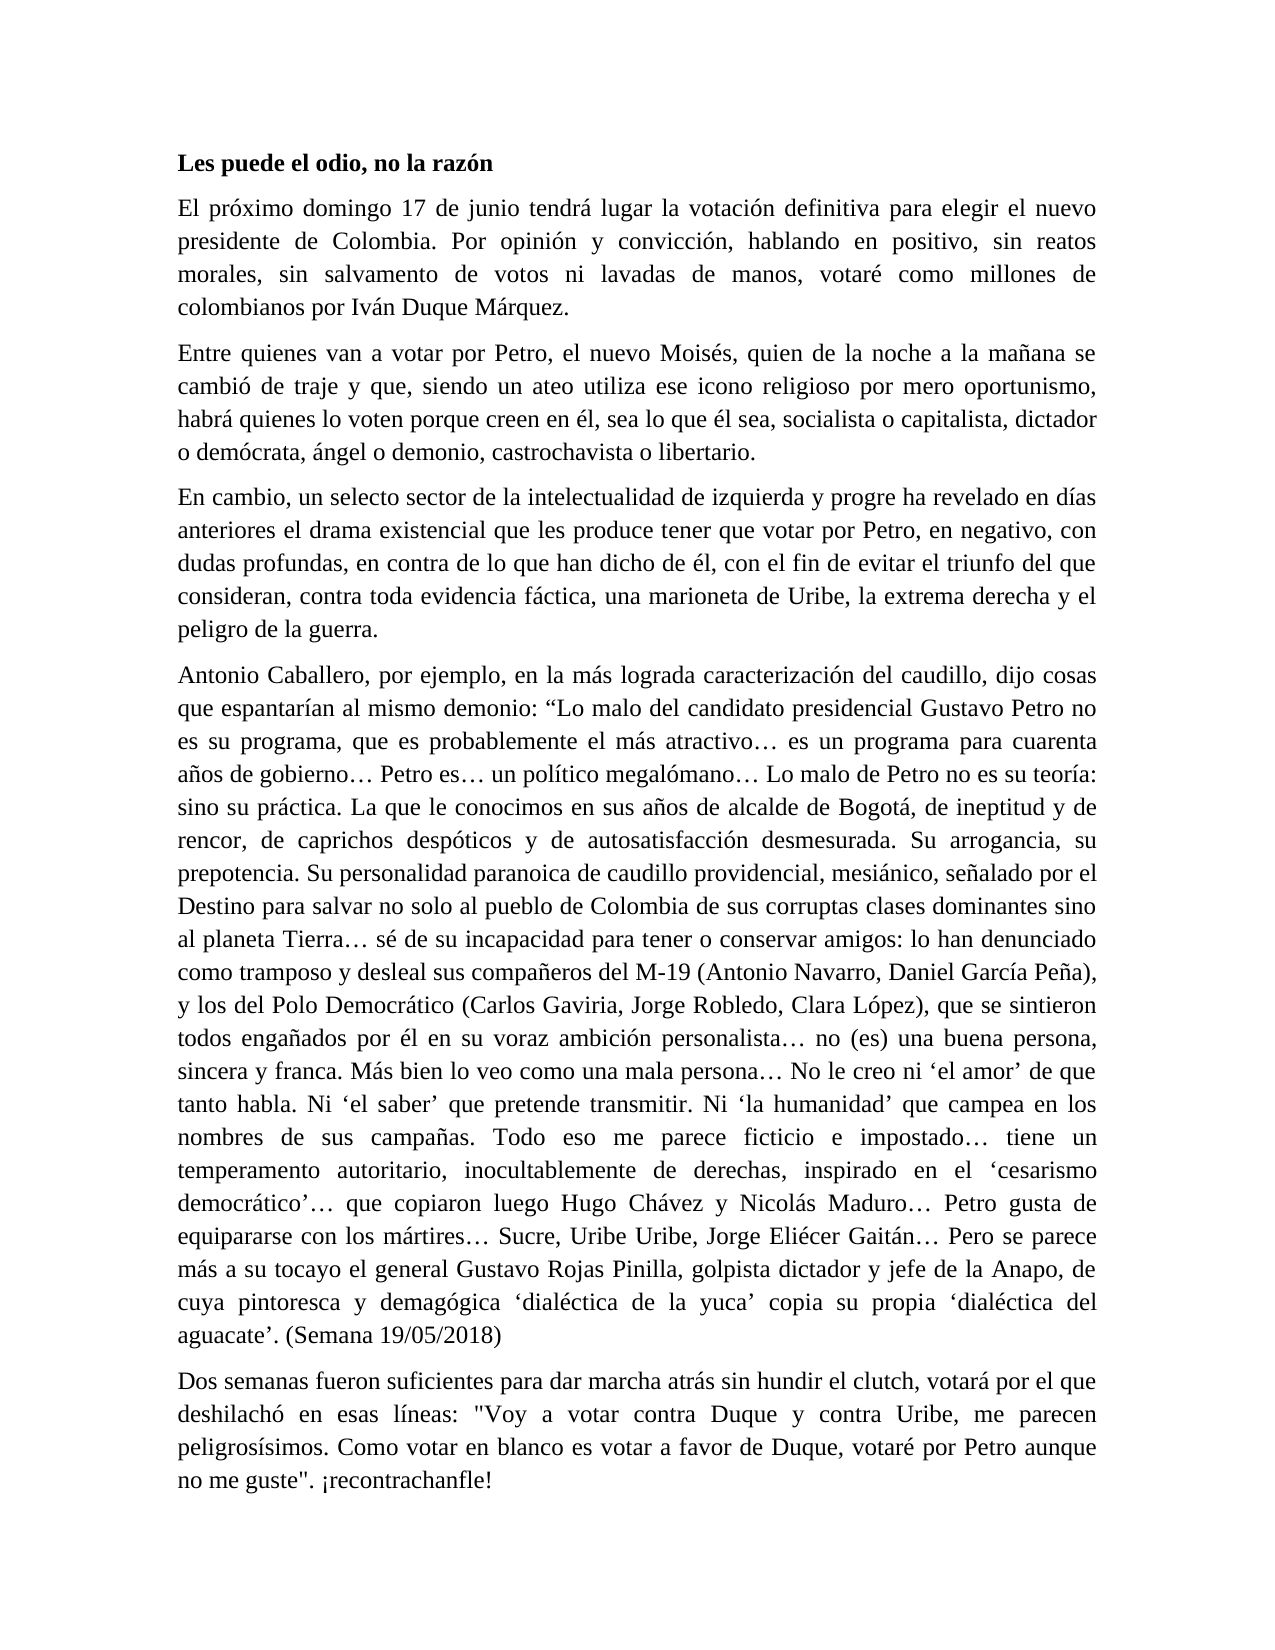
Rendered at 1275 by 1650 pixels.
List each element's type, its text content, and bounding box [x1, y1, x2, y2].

text Les puede el odio, no la razón [177, 148, 1098, 176]
text Dos semanas fueron suficientes para dar marcha atrás sin hundir el clutch, votará por el que deshilachó en esas líneas: "Voy a votar contra Duque y contra Uribe, me parecen peligrosísimos. Como votar en blanco es votar a favor de Duque, votaré por Petro aunque no me guste". ¡recontrachanfle! [177, 1366, 1098, 1432]
text El próximo domingo 17 de junio tendrá lugar la votación definitiva para elegir el nuevo presidente de Colombia. Por opinión y convicción, hablando en positivo, sin reatos morales, sin salvamento de votos ni lavadas de manos, votaré como millones de colombianos por Iván Duque Márquez. [177, 193, 1098, 321]
text En cambio, un selecto sector de la intelectualidad de izquierda y progre ha revelado en días anteriores el drama existencial que les produce tener que votar por Petro, en negativo, con dudas profundas, en contra de lo que han dicho de él, con el fin de evitar el triunfo del que consideran, contra toda evidencia fáctica, una marioneta de Uribe, la extrema derecha y el peligro de la guerra. [177, 482, 1098, 643]
text Dos semanas fueron suficientes para dar marcha atrás sin hundir el clutch, votará por el que deshilachó en esas líneas: "Voy a votar contra Duque y contra Uribe, me parecen peligrosísimos. Como votar en blanco es votar a favor de Duque, votaré por Petro aunque no me guste". ¡recontrachanfle! [177, 1461, 1098, 1494]
text Antonio Caballero, por ejemplo, en la más lograda caracterización del caudillo, dijo cosas que espantarían al mismo demonio: “Lo malo del candidato presidencial Gustavo Petro no es su programa, que es probablemente el más atractivo… es un programa para cuarenta años de gobierno… Petro es… un político megalómano… Lo malo de Petro no es su teoría: sino su práctica. La que le conocimos en sus años de alcalde de Bogotá, de ineptitud y de rencor, de caprichos despóticos y de autosatisfacción desmesurada. Su arrogancia, su prepotencia. Su personalidad paranoica de caudillo providencial, mesiánico, señalado por el Destino para salvar no solo al pueblo de Colombia de sus corruptas clases dominantes sino al planeta Tierra… sé de su incapacidad para tener o conservar amigos: lo han denunciado como tramposo y desleal sus compañeros del M-19 (Antonio Navarro, Daniel García Peña), y los del Polo Democrático (Carlos Gaviria, Jorge Robledo, Clara López), que se sintieron todos engañados por él en su voraz ambición personalista… no (es) una buena persona, sincera y franca. Más bien lo veo como una mala persona… No le creo ni ‘el amor’ de que tanto habla. Ni ‘el saber’ que pretende transmitir. Ni ‘la humanidad’ que campea en los nombres de sus campañas. Todo eso me parece ficticio e impostado… tiene un temperamento autoritario, inocultablemente de derechas, inspirado en el ‘cesarismo democrático’… que copiaron luego Hugo Chávez y Nicolás Maduro… Petro gusta de equipararse con los mártires… Sucre, Uribe Uribe, Jorge Eliécer Gaitán… Pero se parece más a su tocayo el general Gustavo Rojas Pinilla, golpista dictador y jefe de la Anapo, de cuya pintoresca y demagógica ‘dialéctica de la yuca’ copia su propia ‘dialéctica del aguacate’. (Semana 19/05/2018) [177, 660, 1098, 1349]
text Entre quienes van a votar por Petro, el nuevo Moisés, quien de la noche a la mañana se cambió de traje y que, siendo un ateo utiliza ese icono religioso por mero oportunismo, habrá quienes lo voten porque creen en él, sea lo que él sea, socialista o capitalista, dictador o demócrata, ángel o demonio, castrochavista o libertario. [177, 338, 1098, 466]
